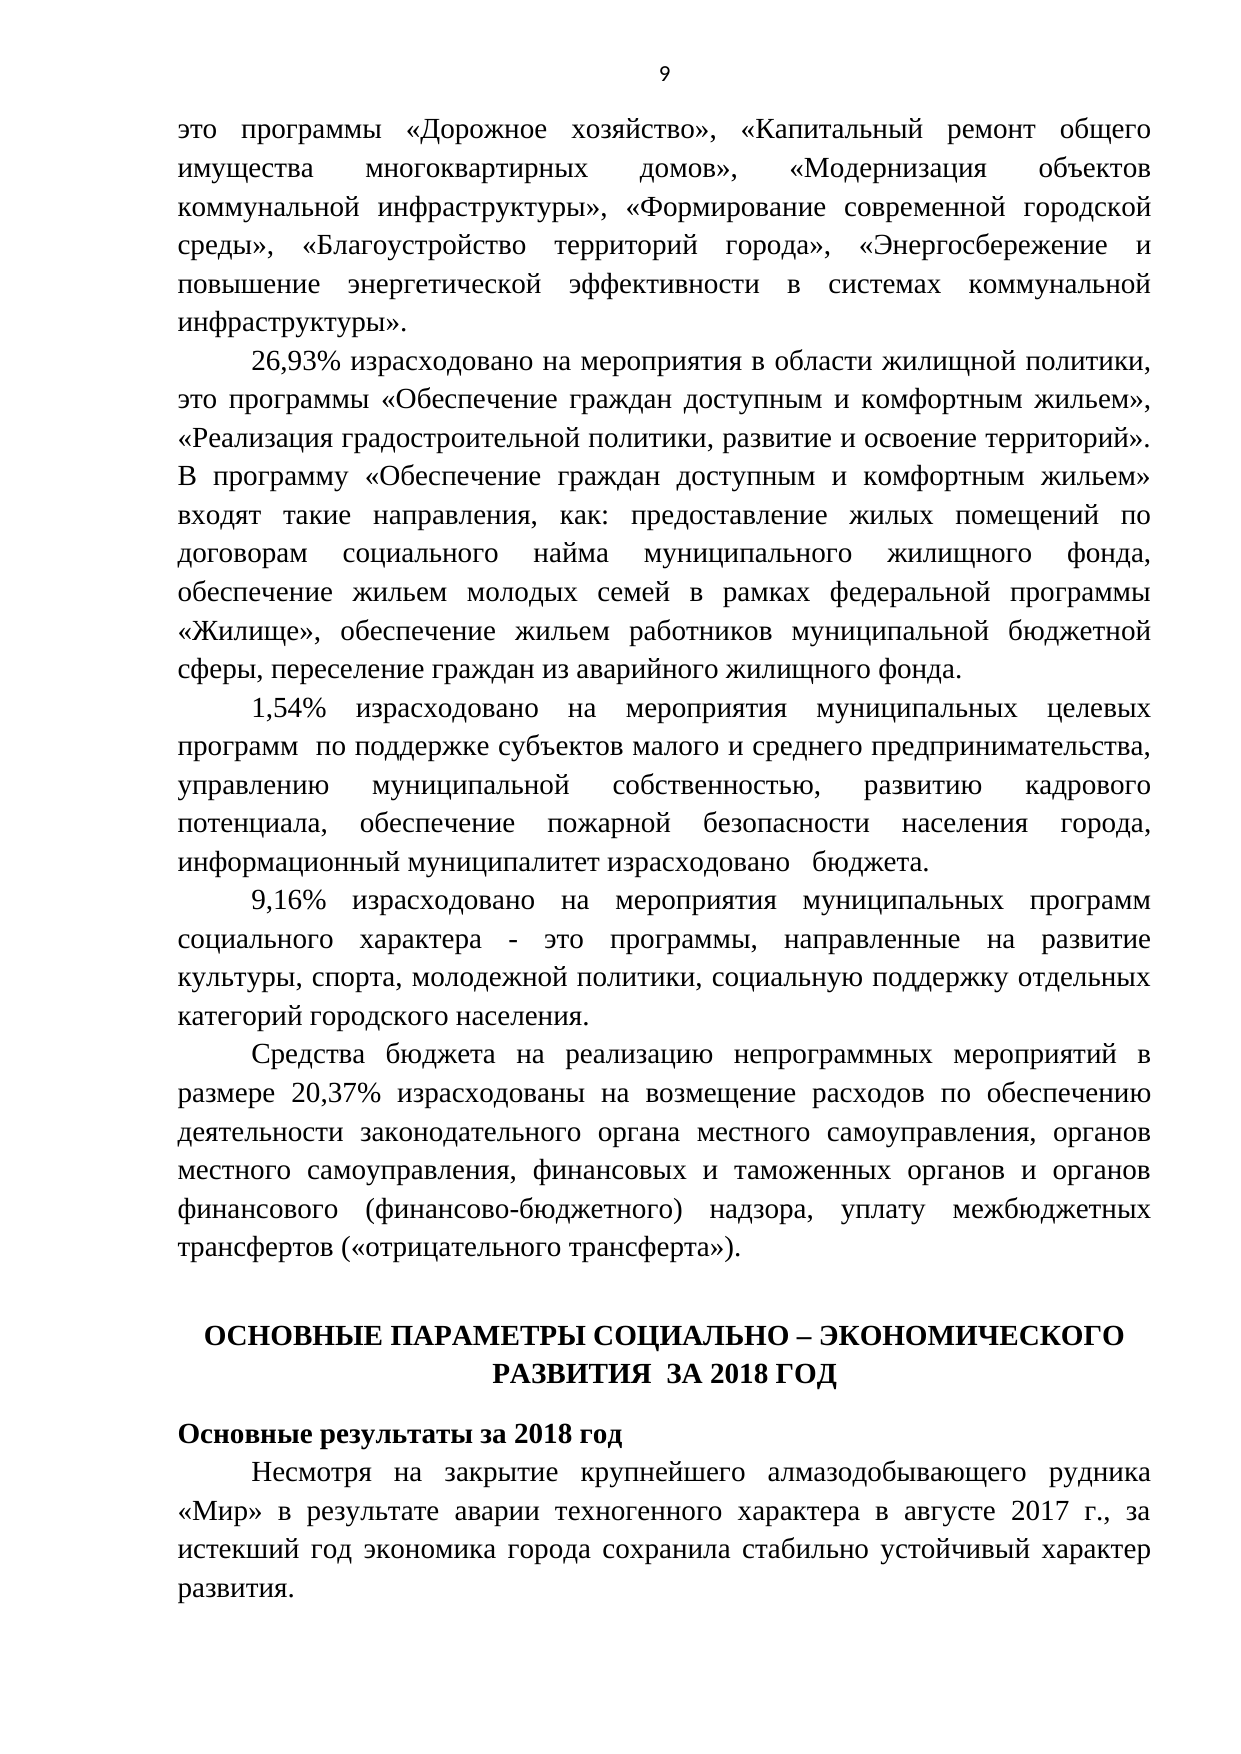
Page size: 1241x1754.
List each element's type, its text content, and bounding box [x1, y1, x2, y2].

text 1,54% израсходовано на мероприятия муниципальных целевых программ по поддержке субъектов малого и среднего предпринимательства, управлению муниципальной собственностью, развитию кадрового потенциала, обеспечение пожарной безопасности населения города, информационный муниципалитет израсходовано бюджета. [177, 690, 1152, 877]
text Средства бюджета на реализацию непрограммных мероприятий в размере 20,37% израсходованы на возмещение расходов по обеспечению деятельности законодательного органа местного самоуправления, органов местного самоуправления, финансовых и таможенных органов и органов финансового (финансово-бюджетного) надзора, уплату межбюджетных трансфертов («отрицательного трансферта»). [177, 1037, 1152, 1263]
subtitle ОСНОВНЫЕ ПАРАМЕТРЫ СОЦИАЛЬНО – ЭКОНОМИЧЕСКОГО РАЗВИТИЯ ЗА 2018 ГОД [177, 1318, 1152, 1390]
text Несмотря на закрытие крупнейшего алмазодобывающего рудника «Мир» в результате аварии техногенного характера в августе 2017 г., за истекший год экономика города сохранила стабильно устойчивый характер развития. [177, 1454, 1152, 1603]
subtitle Основные результаты за 2018 год [177, 1416, 1152, 1449]
text 9,16% израсходовано на мероприятия муниципальных программ социального характера - это программы, направленные на развитие культуры, спорта, молодежной политики, социальную поддержку отдельных категорий городского населения. [177, 882, 1152, 1032]
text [177, 112, 1152, 338]
text 26,93% израсходовано на мероприятия в области жилищной политики, это программы «Обеспечение граждан доступным и комфортным жильем», «Реализация градостроительной политики, развитие и освоение территорий». В программу «Обеспечение граждан доступным и комфортным жильем» входят такие направления, как: предоставление жилых помещений по договорам социального найма муниципального жилищного фонда, обеспечение жильем молодых семей в рамках федеральной программы «Жилище», обеспечение жильем работников муниципальной бюджетной сферы, переселение граждан из аварийного жилищного фонда. [177, 343, 1152, 685]
